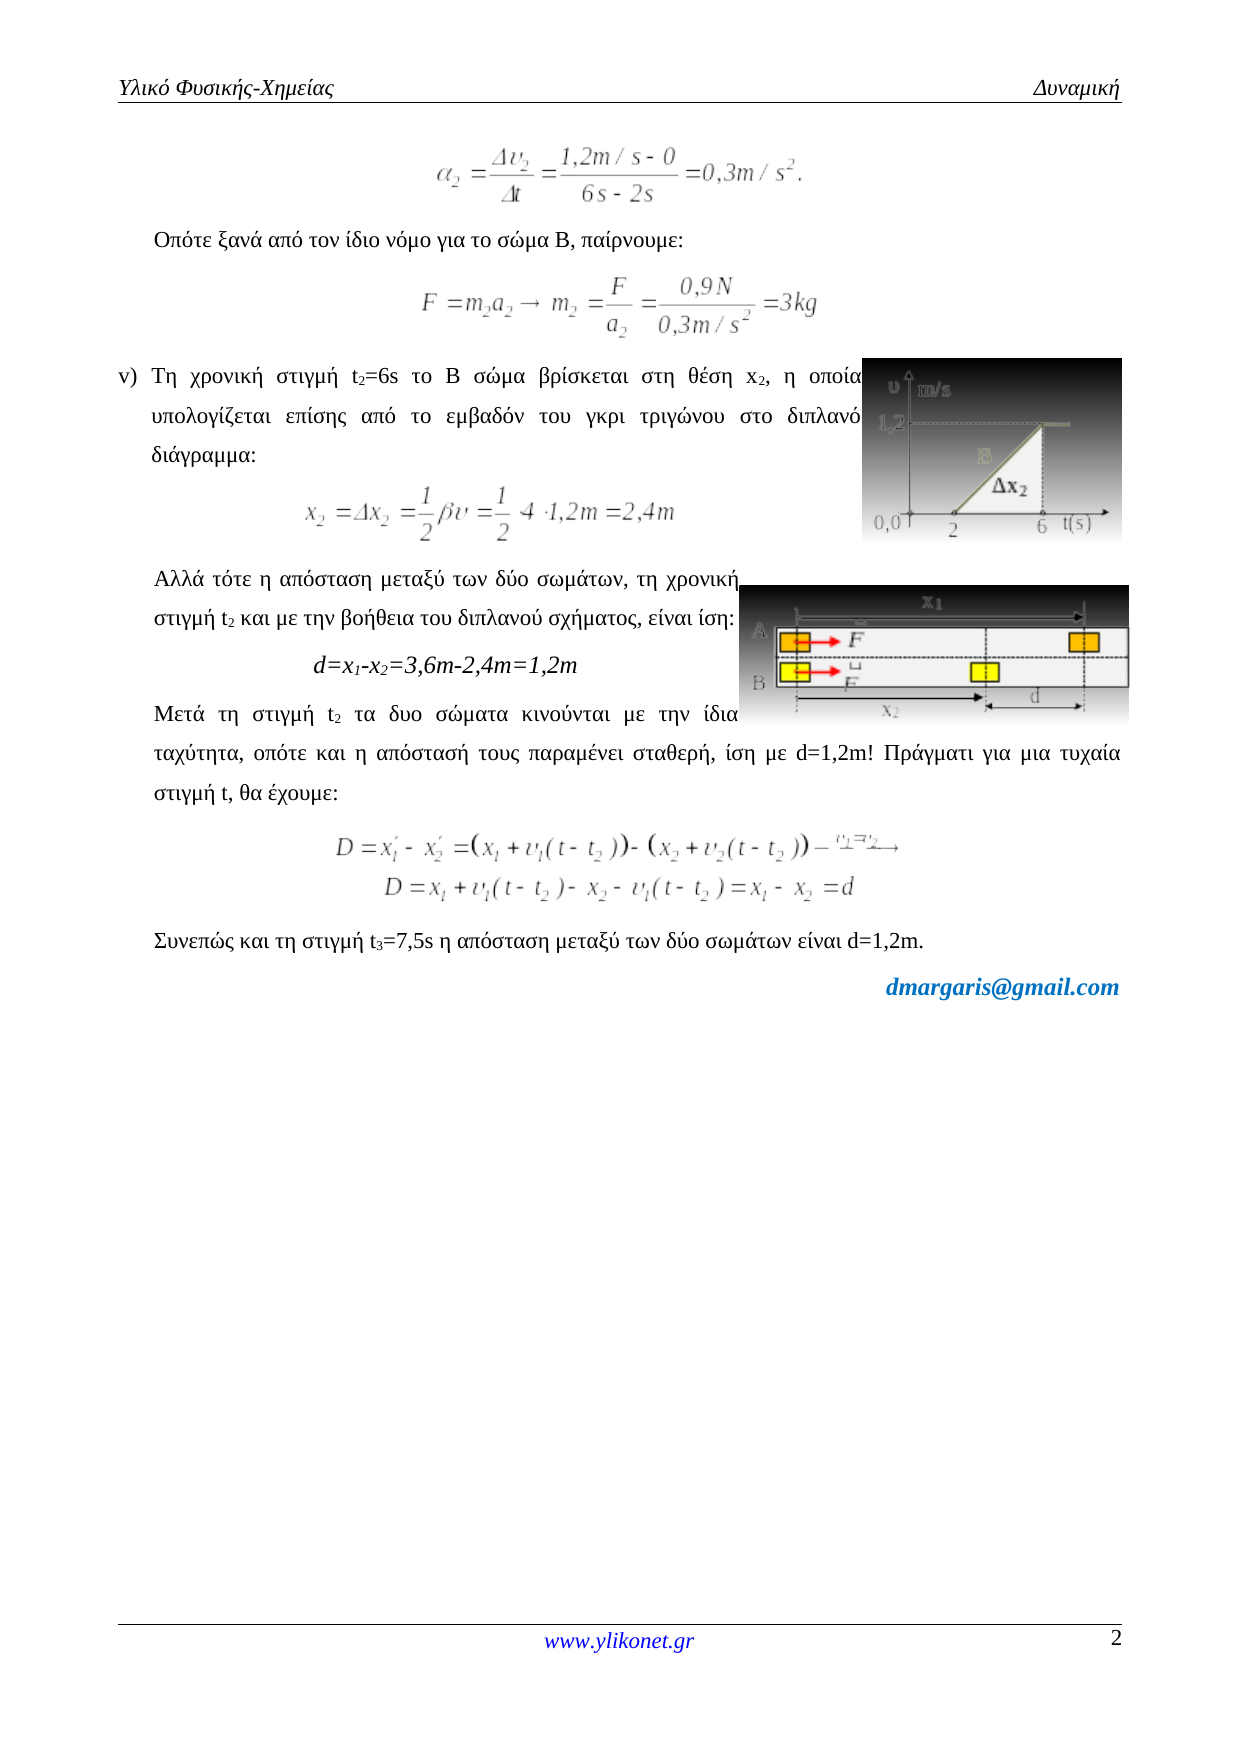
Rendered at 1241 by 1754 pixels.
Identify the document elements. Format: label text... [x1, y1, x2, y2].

text Αλλά τότε η απόσταση μεταξύ των δύο σωμάτων, τη χρονική στιγμή t2 και με την βοήθεια του διπλανού σχήματος, είναι ίση: [153, 565, 1122, 631]
text Συνεπώς και τη στιγμή t3=7,5s η απόσταση μεταξύ των δύο σωμάτων είναι d=1,2m. [153, 927, 1122, 953]
text Μετά τη στιγμή t2 τα δυο σώματα κινούνται με την ίδια ταχύτητα, οπότε και η απόστασή τους παραμένει σταθερή, ίση με d=1,2m! Πράγματι για μια τυχαία στιγμή t, θα έχουμε: [153, 699, 1122, 805]
text dmargaris@gmail.com [153, 972, 1122, 1001]
text d=x1-x2=3,6m-2,4m=1,2m [153, 650, 739, 679]
text Τη χρονική στιγμή t2=6s το Β σώμα βρίσκεται στη θέση x2, η οποία υπολογίζεται επίσης από το εμβαδόν του γκρι τριγώνου στο διπλανό διάγραμμα: [118, 362, 862, 468]
text Οπότε ξανά από τον ίδιο νόμο για το σώμα Β, παίρνουμε: [153, 226, 1122, 252]
